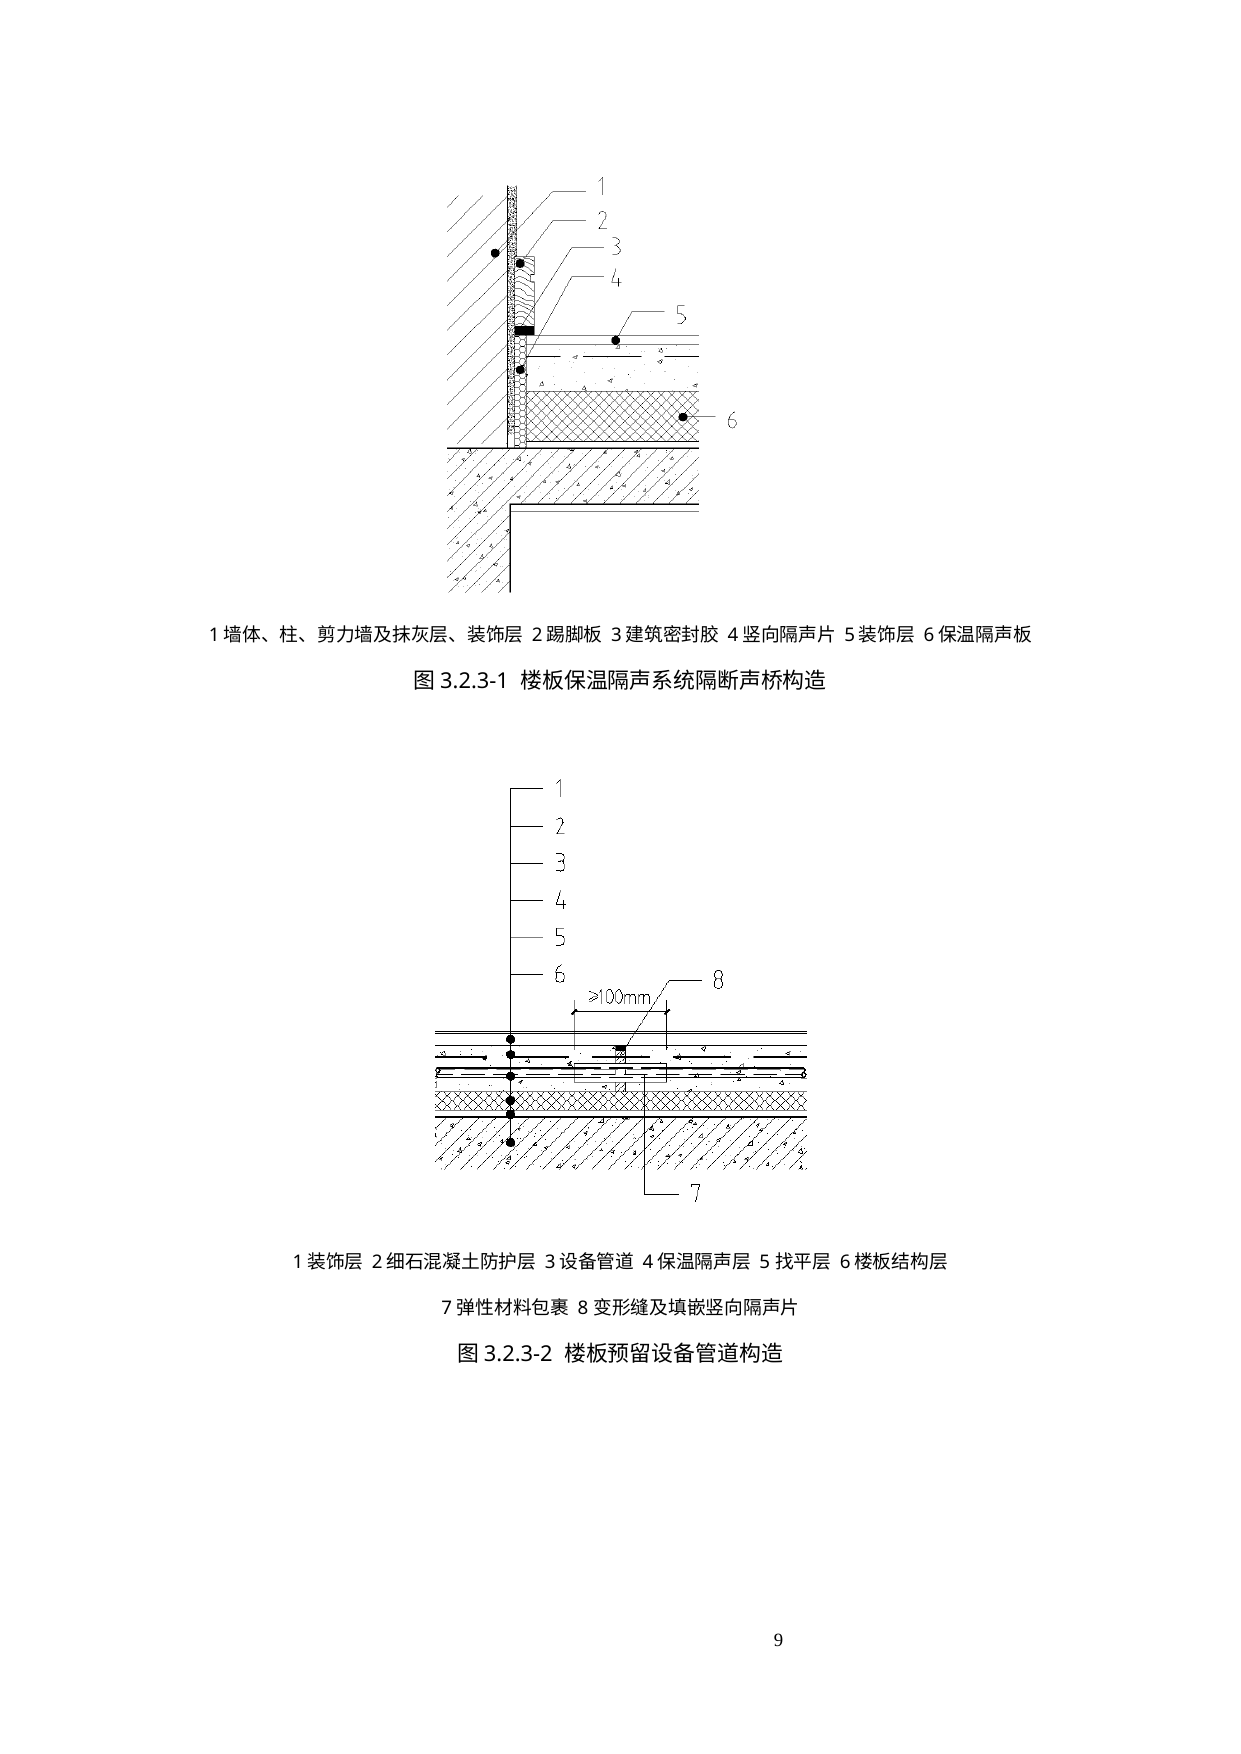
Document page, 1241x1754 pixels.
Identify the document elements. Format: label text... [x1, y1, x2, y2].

text 1墙体、柱、剪力墙及抹灰层、装饰层 2踢脚板 3建筑密封胶 4竖向隔声片 5装饰层 6保温隔声板 [148, 617, 1092, 649]
text 7 弹性材料包裹 8 变形缝及填嵌竖向隔声片 [148, 1290, 1092, 1323]
picture [427, 162, 753, 612]
text 图3.2.3-2 楼板预留设备管道构造 [148, 1336, 1092, 1369]
text 1装饰层 2细石混凝土防护层 3设备管道 4保温隔声层 5 找平层 6楼板结构层 [148, 1244, 1092, 1277]
picture [410, 756, 831, 1219]
text 图3.2.3-1 楼板保温隔声系统隔断声桥构造 [148, 663, 1092, 696]
